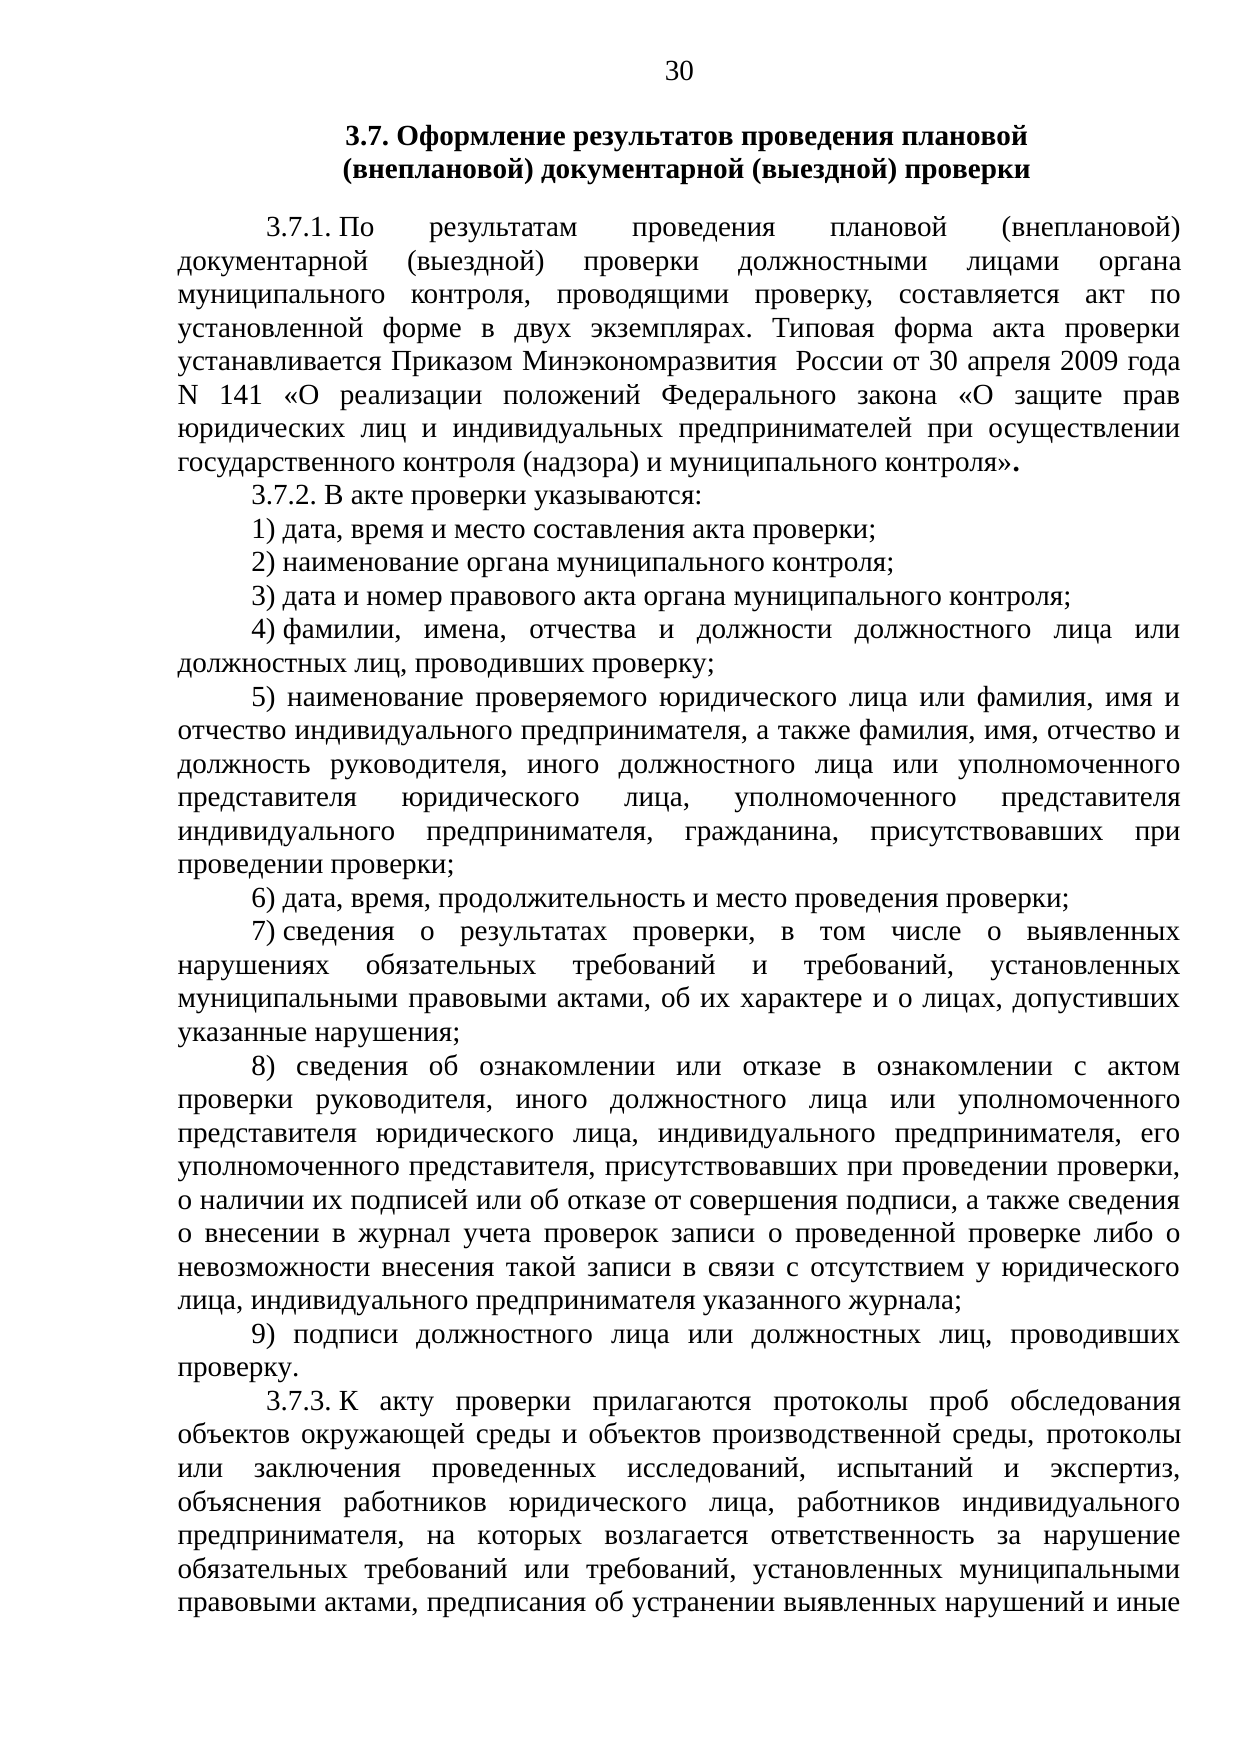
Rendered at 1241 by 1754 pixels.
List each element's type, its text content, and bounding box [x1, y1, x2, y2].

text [177, 1383, 1181, 1618]
text 6) дата, время, продолжительность и место проведения проверки; [177, 880, 1181, 913]
text 2) наименование органа муниципального контроля; [177, 544, 1181, 578]
text 4) фамилии, имена, отчества и должности должностного лица или должностных лиц, проводивших проверку; [177, 612, 1181, 679]
text (внеплановой) документарной (выездной) проверки [177, 152, 1122, 185]
text 3) дата и номер правового акта органа муниципального контроля; [177, 578, 1181, 612]
text 9) подписи должностного лица или должностных лиц, проводивших проверку. [177, 1316, 1181, 1383]
text 1) дата, время и место составления акта проверки; [177, 511, 1181, 544]
text 7) сведения о результатах проверки, в том числе о выявленных нарушениях обязательных требований и требований, установленных муниципальными правовыми актами, об их характере и о лицах, допустивших указанные нарушения; [177, 913, 1181, 1048]
text 3.7. Оформление результатов проведения плановой [177, 118, 1122, 152]
text 8) сведения об ознакомлении или отказе в ознакомлении с актом проверки руководителя, иного должностного лица или уполномоченного представителя юридического лица, индивидуального предпринимателя, его уполномоченного представителя, присутствовавших при проведении проверки, о наличии их подписей или об отказе от совершения подписи, а также сведения о внесении в журнал учета проверок записи о проведенной проверке либо о невозможности внесения такой записи в связи с отсутствием у юридического лица, индивидуального предпринимателя указанного журнала; [177, 1048, 1181, 1316]
subtitle 3.7.1. По результатам проведения плановой (внеплановой) документарной (выездной) проверки должностными лицами органа муниципального контроля, проводящими проверку, составляется акт по установленной форме в двух экземплярах. Типовая форма акта проверки устанавливается Приказом Минэкономразвития России от 30 апреля 2009 года N 141 «О реализации положений Федерального закона «О защите прав юридических лиц и индивидуальных предпринимателей при осуществлении государственного контроля (надзора) и муниципального контроля». [177, 209, 1181, 477]
text 3.7.2. В акте проверки указываются: [177, 477, 1181, 511]
text 5) наименование проверяемого юридического лица или фамилия, имя и отчество индивидуального предпринимателя, а также фамилия, имя, отчество и должность руководителя, иного должностного лица или уполномоченного представителя юридического лица, уполномоченного представителя индивидуального предпринимателя, гражданина, присутствовавших при проведении проверки; [177, 679, 1181, 880]
